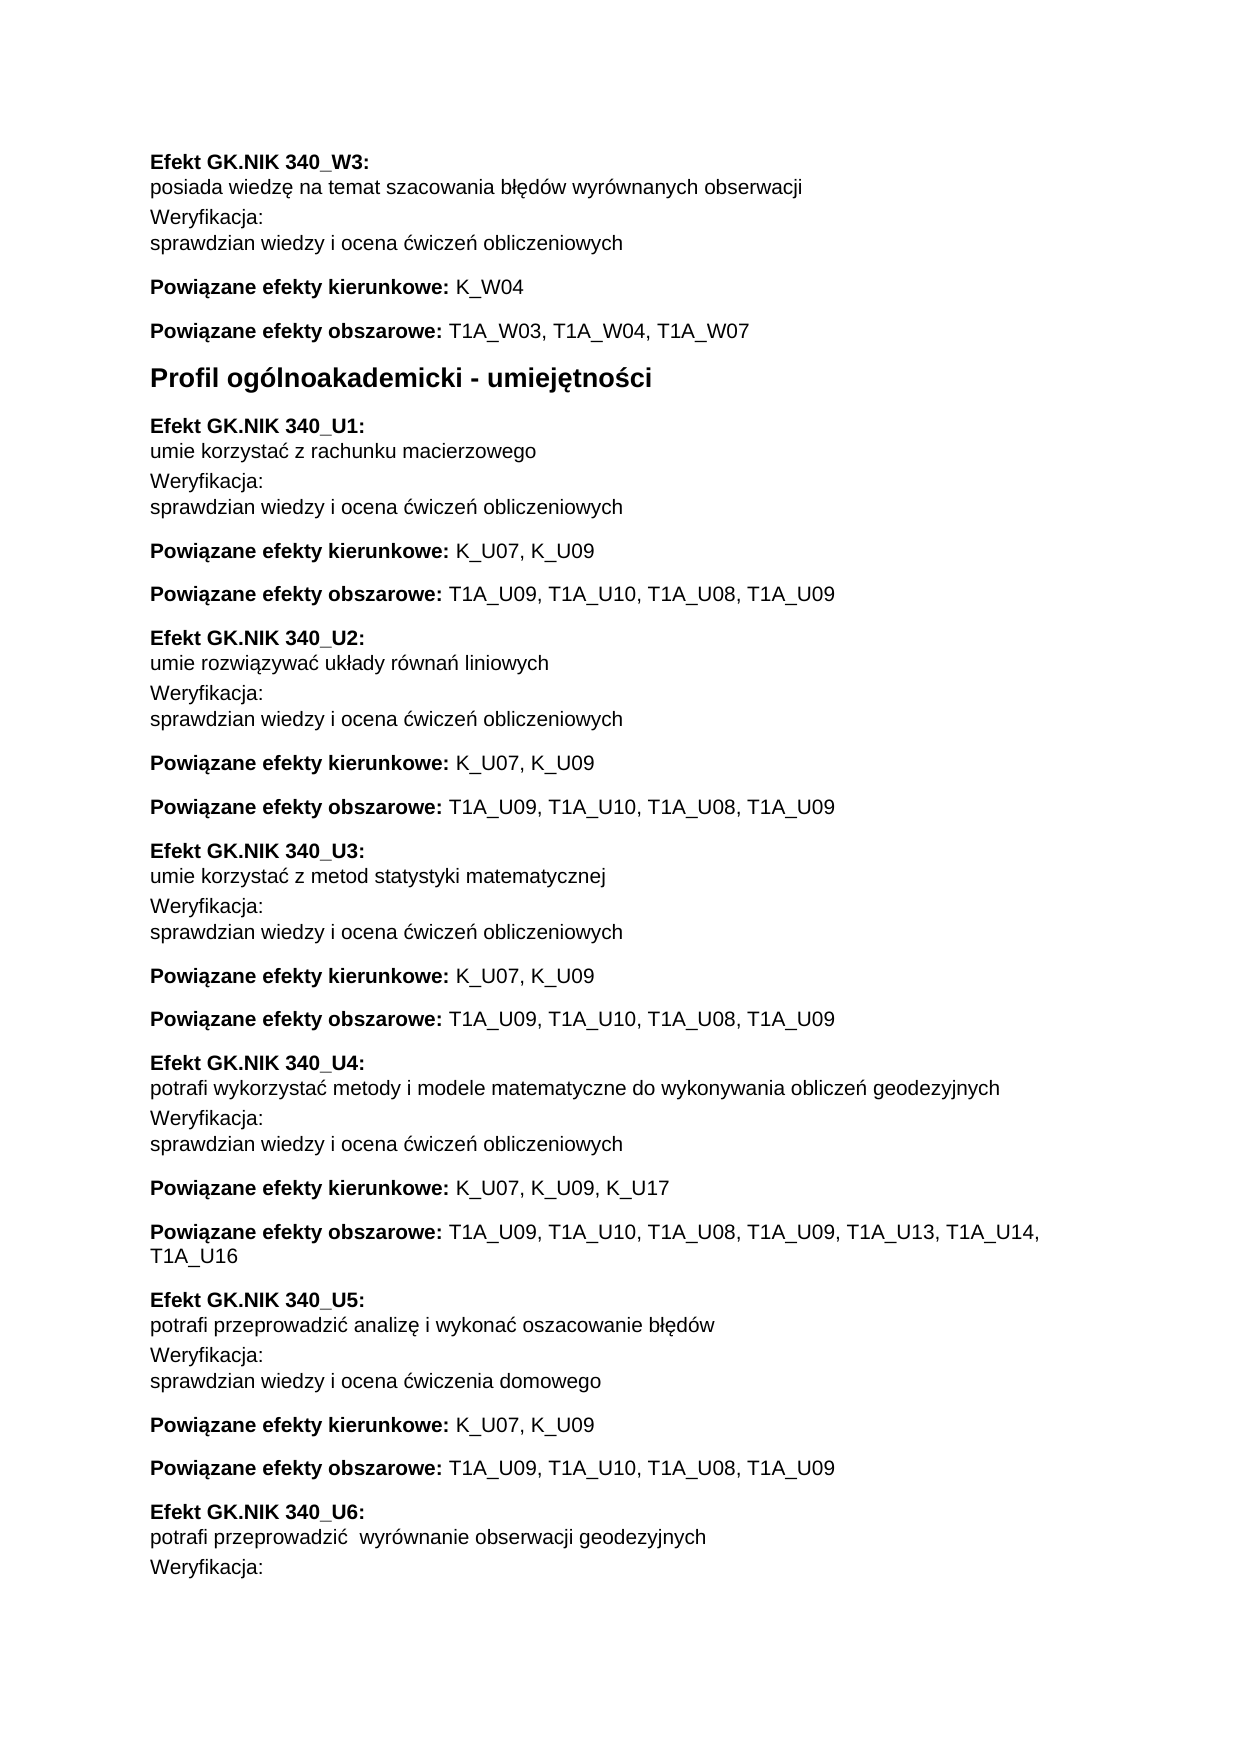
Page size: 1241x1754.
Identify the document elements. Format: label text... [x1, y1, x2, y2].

text Efekt GK.NIK 340_W3: [150, 150, 1090, 174]
text Powiązane efekty kierunkowe: K_U07, K_U09 [150, 538, 1090, 562]
text sprawdzian wiedzy i ocena ćwiczeń obliczeniowych [150, 231, 1090, 255]
text Efekt GK.NIK 340_U1: [150, 413, 1090, 437]
text Powiązane efekty kierunkowe: K_U07, K_U09 [150, 751, 1090, 775]
text umie korzystać z metod statystyki matematycznej [150, 863, 1090, 887]
text Powiązane efekty kierunkowe: K_U07, K_U09 [150, 1412, 1090, 1436]
text Powiązane efekty kierunkowe: K_W04 [150, 275, 1090, 299]
text potrafi przeprowadzić analizę i wykonać oszacowanie błędów [150, 1312, 1090, 1336]
text Weryfikacja: [150, 469, 1090, 493]
text potrafi wykorzystać metody i modele matematyczne do wykonywania obliczeń geodezyjnych [150, 1076, 1090, 1100]
text Powiązane efekty kierunkowe: K_U07, K_U09, K_U17 [150, 1176, 1090, 1200]
text Powiązane efekty obszarowe: T1A_U09, T1A_U10, T1A_U08, T1A_U09, T1A_U13, T1A_U14, T1A_U16 [150, 1220, 1090, 1268]
text Weryfikacja: [150, 1106, 1090, 1130]
text Efekt GK.NIK 340_U4: [150, 1051, 1090, 1075]
text Weryfikacja: [150, 1343, 1090, 1367]
text Powiązane efekty obszarowe: T1A_U09, T1A_U10, T1A_U08, T1A_U09 [150, 582, 1090, 606]
subtitle Profil ogólnoakademicki - umiejętności [150, 362, 1090, 394]
text Weryfikacja: [150, 681, 1090, 705]
text Weryfikacja: [150, 894, 1090, 918]
text Powiązane efekty obszarowe: T1A_U09, T1A_U10, T1A_U08, T1A_U09 [150, 1007, 1090, 1031]
text Weryfikacja: [150, 1555, 1090, 1579]
text Weryfikacja: [150, 205, 1090, 229]
text sprawdzian wiedzy i ocena ćwiczeń obliczeniowych [150, 920, 1090, 944]
text Powiązane efekty kierunkowe: K_U07, K_U09 [150, 963, 1090, 987]
text potrafi przeprowadzić wyrównanie obserwacji geodezyjnych [150, 1525, 1090, 1549]
text sprawdzian wiedzy i ocena ćwiczenia domowego [150, 1369, 1090, 1393]
text umie korzystać z rachunku macierzowego [150, 438, 1090, 462]
text sprawdzian wiedzy i ocena ćwiczeń obliczeniowych [150, 495, 1090, 519]
text posiada wiedzę na temat szacowania błędów wyrównanych obserwacji [150, 175, 1090, 199]
text Efekt GK.NIK 340_U2: [150, 626, 1090, 650]
text Efekt GK.NIK 340_U3: [150, 838, 1090, 862]
text Powiązane efekty obszarowe: T1A_U09, T1A_U10, T1A_U08, T1A_U09 [150, 795, 1090, 819]
text sprawdzian wiedzy i ocena ćwiczeń obliczeniowych [150, 1132, 1090, 1156]
text umie rozwiązywać układy równań liniowych [150, 651, 1090, 675]
text Powiązane efekty obszarowe: T1A_U09, T1A_U10, T1A_U08, T1A_U09 [150, 1456, 1090, 1480]
text Powiązane efekty obszarowe: T1A_W03, T1A_W04, T1A_W07 [150, 319, 1090, 343]
text sprawdzian wiedzy i ocena ćwiczeń obliczeniowych [150, 707, 1090, 731]
text Efekt GK.NIK 340_U6: [150, 1500, 1090, 1524]
text Efekt GK.NIK 340_U5: [150, 1287, 1090, 1311]
